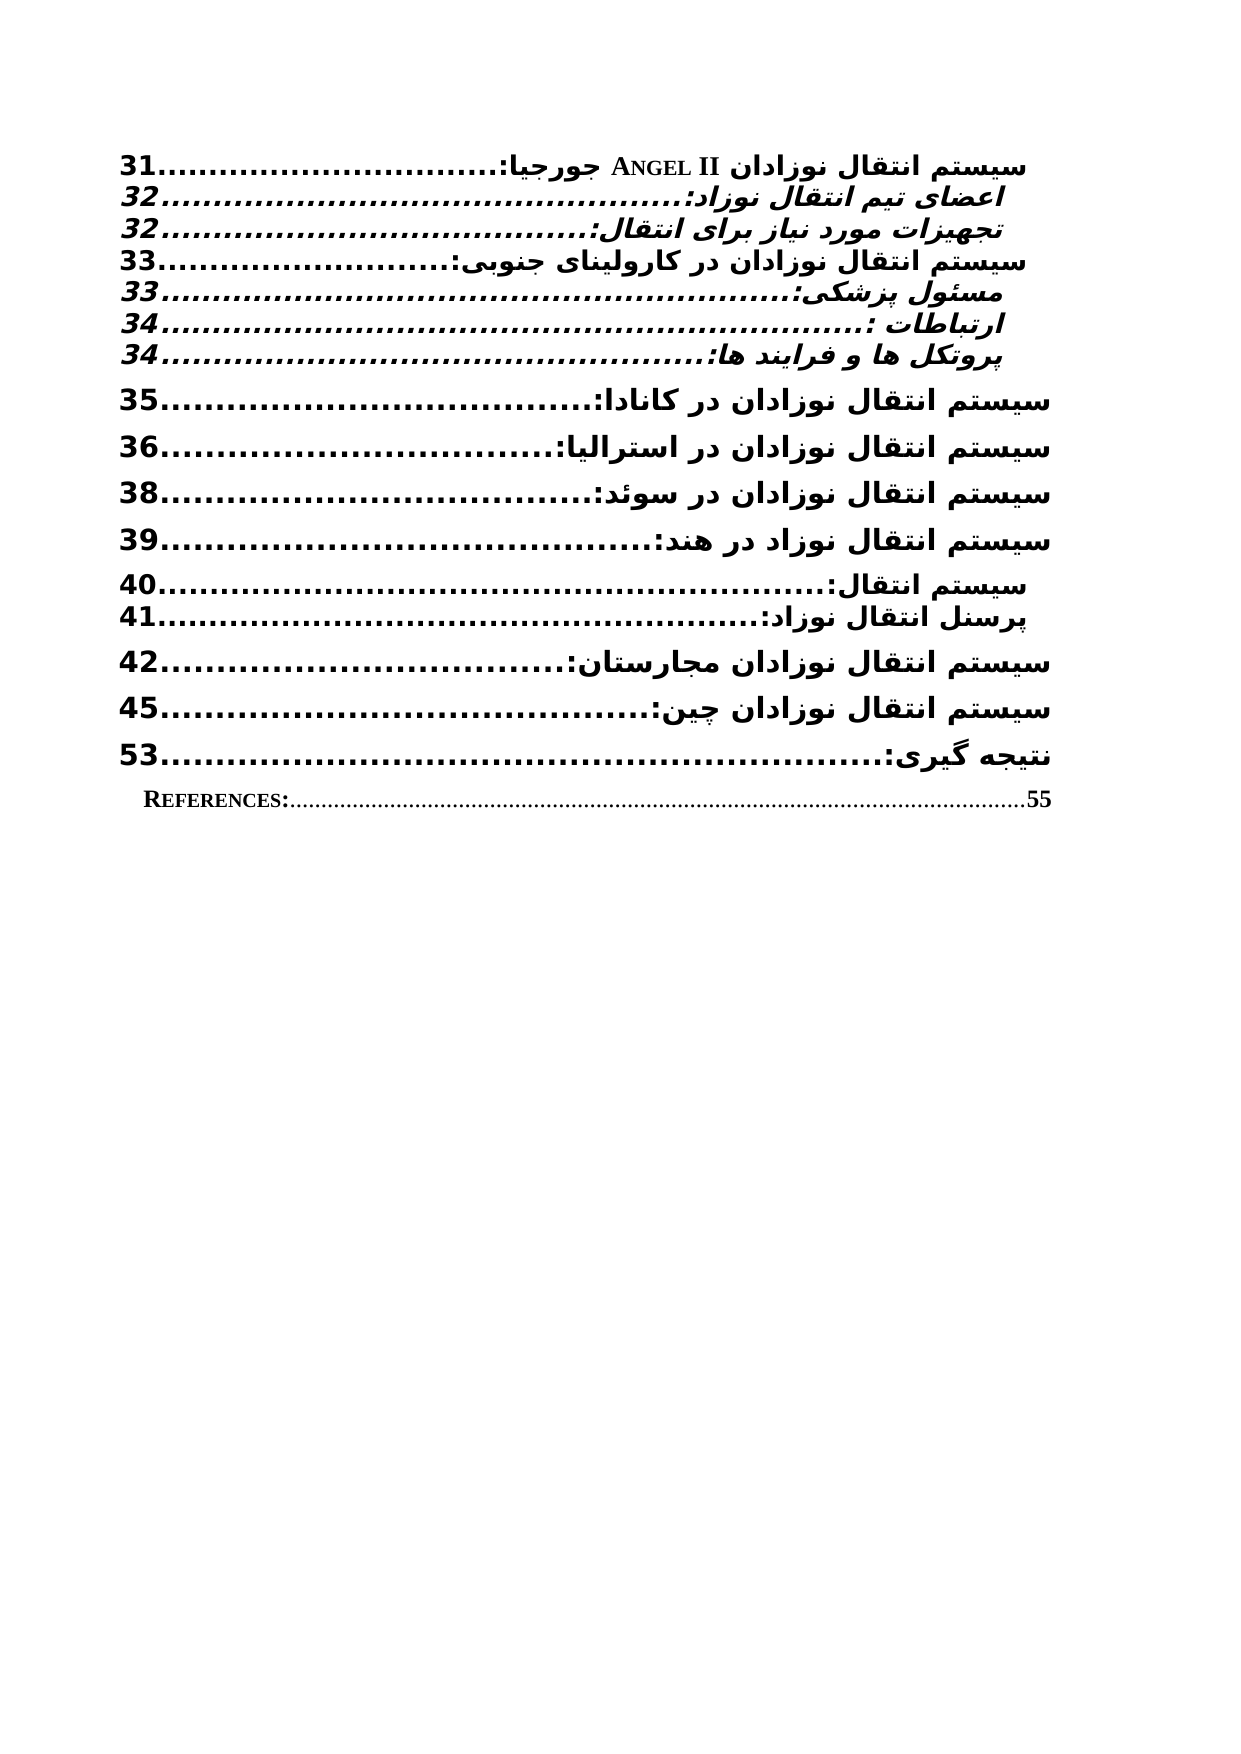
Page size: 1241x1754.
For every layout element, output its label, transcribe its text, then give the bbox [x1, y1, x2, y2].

text سیستم انتقال نوزادان در استرالیا: 36 [118, 430, 1053, 464]
text تجهیزات مورد نیاز برای انتقال: 32 [118, 213, 1003, 245]
text سیستم انتقال نوزادان چین: 45 [118, 692, 1053, 726]
text اعضای تیم انتقال نوزاد: 32 [118, 182, 1003, 213]
text سیستم انتقال: 40 [118, 569, 1028, 601]
text سیستم انتقال نوزاد در هند: 39 [118, 523, 1053, 557]
text سیستم انتقال نوزادان در سوئد: 38 [118, 477, 1053, 511]
text پروتکل ها و فرایند ها: 34 [118, 339, 1003, 371]
text سیستم انتقال نوزادان Angel II جورجیا: 31 [118, 150, 1028, 182]
text پرسنل انتقال نوزاد: 41 [118, 601, 1028, 633]
text نتیجه گیری: 53 [118, 738, 1053, 772]
text References: 55 [143, 784, 1053, 813]
text ارتباطات : 34 [118, 308, 1003, 339]
text مسئول پزشکی: 33 [118, 276, 1003, 308]
text سیستم انتقال نوزادان در کانادا: 35 [118, 384, 1053, 418]
text سیستم انتقال نوزادان در کارولینای جنوبی: 33 [118, 245, 1028, 276]
text سیستم انتقال نوزادان مجارستان: 42 [118, 645, 1053, 679]
